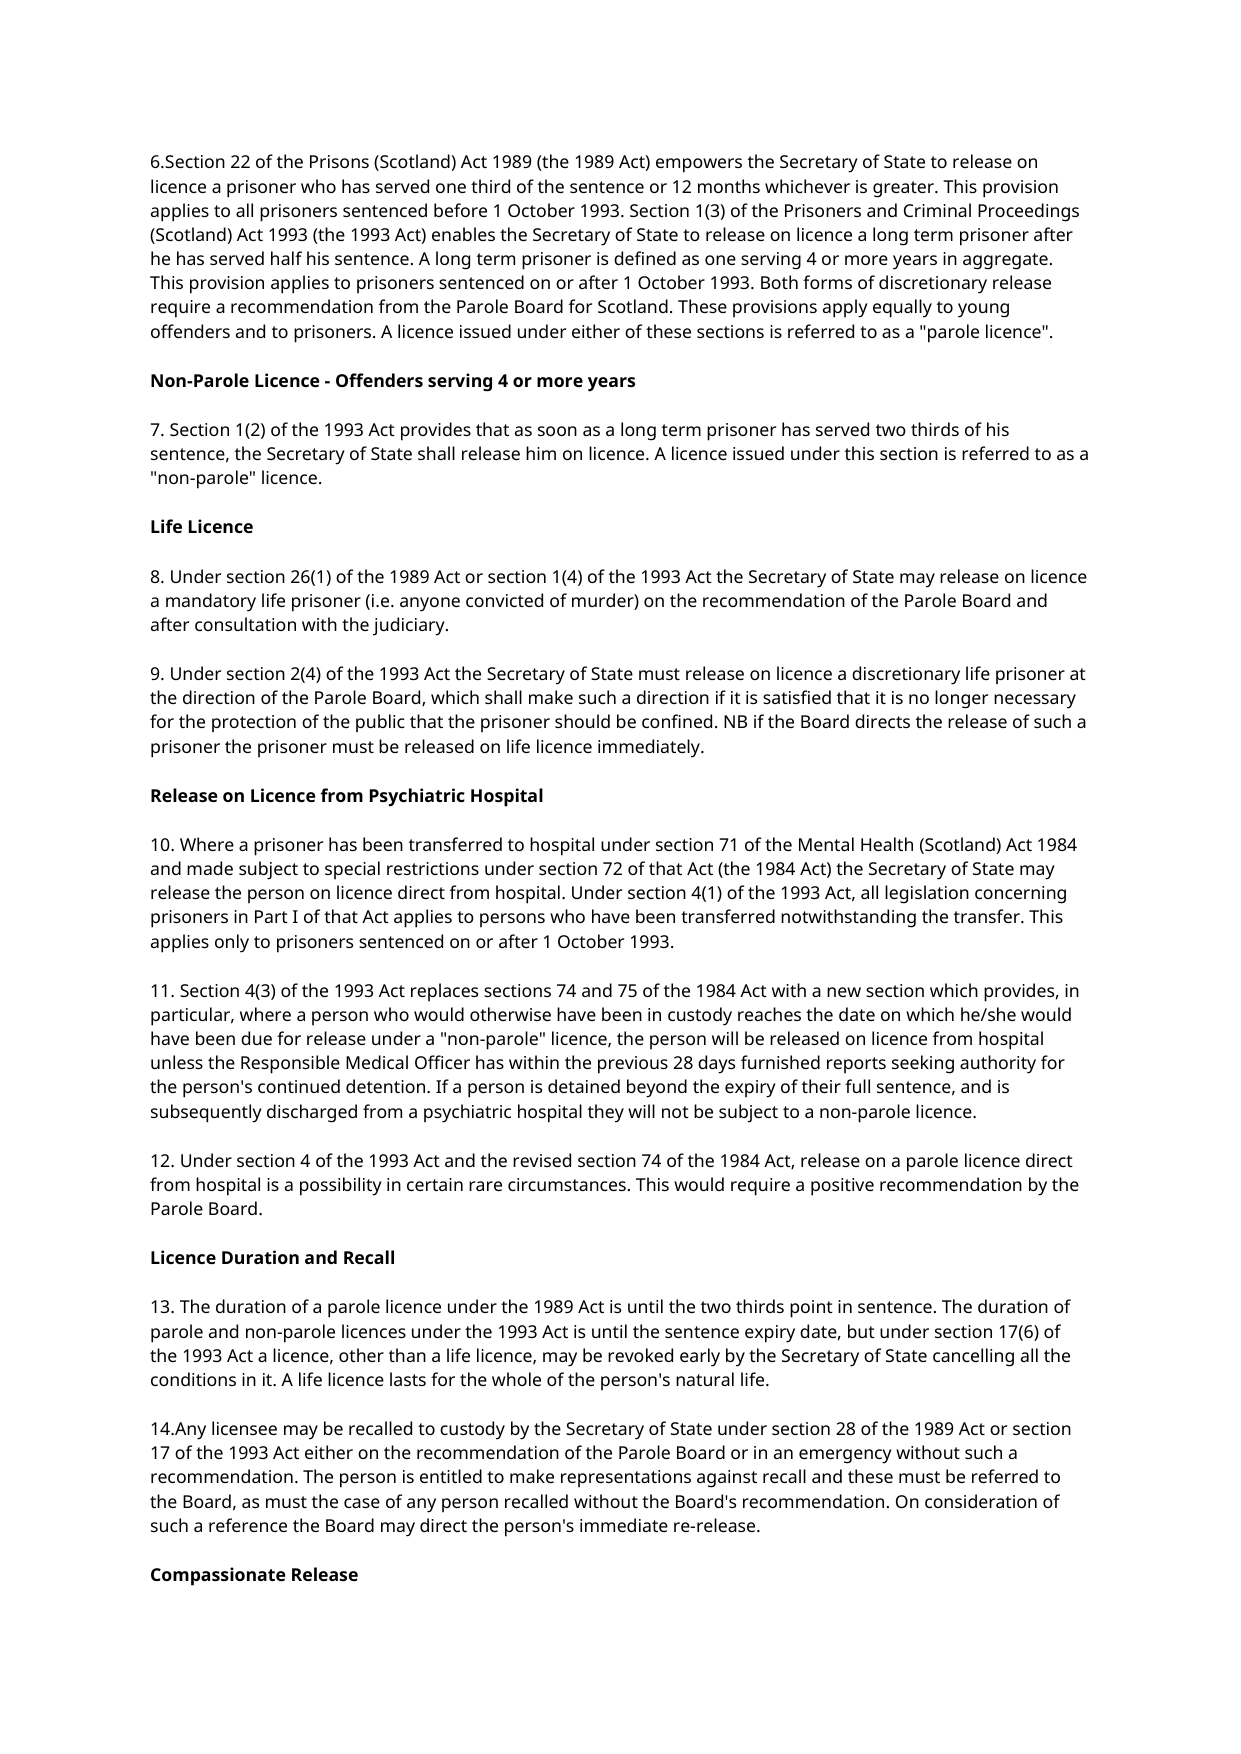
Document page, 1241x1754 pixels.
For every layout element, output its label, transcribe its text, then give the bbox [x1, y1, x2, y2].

text 14.Any licensee may be recalled to custody by the Secretary of State under section 28 of the 1989 Act or section 17 of the 1993 Act either on the recommendation of the Parole Board or in an emergency without such a recommendation. The person is entitled to make representations against recall and these must be referred to the Board, as must the case of any person recalled without the Board's recommendation. On consideration of such a reference the Board may direct the person's immediate re-release. [150, 1417, 1090, 1537]
text Non-Parole Licence - Offenders serving 4 or more years [150, 368, 1090, 392]
text Release on Licence from Psychiatric Hospital [150, 783, 1090, 807]
text 10. Where a prisoner has been transferred to hospital under section 71 of the Mental Health (Scotland) Act 1984 and made subject to special restrictions under section 72 of that Act (the 1984 Act) the Secretary of State may release the person on licence direct from hospital. Under section 4(1) of the 1993 Act, all legislation concerning prisoners in Part I of that Act applies to persons who have been transferred notwithstanding the transfer. This applies only to prisoners sentenced on or after 1 October 1993. [150, 832, 1090, 953]
text 9. Under section 2(4) of the 1993 Act the Secretary of State must release on licence a discretionary life prisoner at the direction of the Parole Board, which shall make such a direction if it is satisfied that it is no longer necessary for the protection of the public that the prisoner should be confined. NB if the Board directs the release of such a prisoner the prisoner must be released on life licence immediately. [150, 662, 1090, 758]
text 13. The duration of a parole licence under the 1989 Act is until the two thirds point in sentence. The duration of parole and non-parole licences under the 1993 Act is until the sentence expiry date, but under section 17(6) of the 1993 Act a licence, other than a life licence, may be revoked early by the Secretary of State cancelling all the conditions in it. A life licence lasts for the whole of the person's natural life. [150, 1295, 1090, 1392]
text Licence Duration and Recall [150, 1246, 1090, 1270]
text Compassionate Release [150, 1562, 1090, 1587]
text 6.Section 22 of the Prisons (Scotland) Act 1989 (the 1989 Act) empowers the Secretary of State to release on licence a prisoner who has served one third of the sentence or 12 months whichever is greater. This provision applies to all prisoners sentenced before 1 October 1993. Section 1(3) of the Prisoners and Criminal Proceedings (Scotland) Act 1993 (the 1993 Act) enables the Secretary of State to release on licence a long term prisoner after he has served half his sentence. A long term prisoner is defined as one serving 4 or more years in aggregate. This provision applies to prisoners sentenced on or after 1 October 1993. Both forms of discretionary release require a recommendation from the Parole Board for Scotland. These provisions apply equally to young offenders and to prisoners. A licence issued under either of these sections is referred to as a "parole licence". [150, 150, 1090, 343]
text 7. Section 1(2) of the 1993 Act provides that as soon as a long term prisoner has served two thirds of his sentence, the Secretary of State shall release him on licence. A licence issued under this section is referred to as a "non-parole" licence. [150, 417, 1090, 490]
text 8. Under section 26(1) of the 1989 Act or section 1(4) of the 1993 Act the Secretary of State may release on licence a mandatory life prisoner (i.e. anyone convicted of murder) on the recommendation of the Parole Board and after consultation with the judiciary. [150, 564, 1090, 637]
text 11. Section 4(3) of the 1993 Act replaces sections 74 and 75 of the 1984 Act with a new section which provides, in particular, where a person who would otherwise have been in custody reaches the date on which he/she would have been due for release under a "non-parole" licence, the person will be released on licence from hospital unless the Responsible Medical Officer has within the previous 28 days furnished reports seeking authority for the person's continued detention. If a person is detained beyond the expiry of their full sentence, and is subsequently discharged from a psychiatric hospital they will not be subject to a non-parole licence. [150, 978, 1090, 1123]
text 12. Under section 4 of the 1993 Act and the revised section 74 of the 1984 Act, release on a parole licence direct from hospital is a possibility in certain rare circumstances. This would require a positive recommendation by the Parole Board. [150, 1148, 1090, 1221]
text Life Licence [150, 515, 1090, 539]
